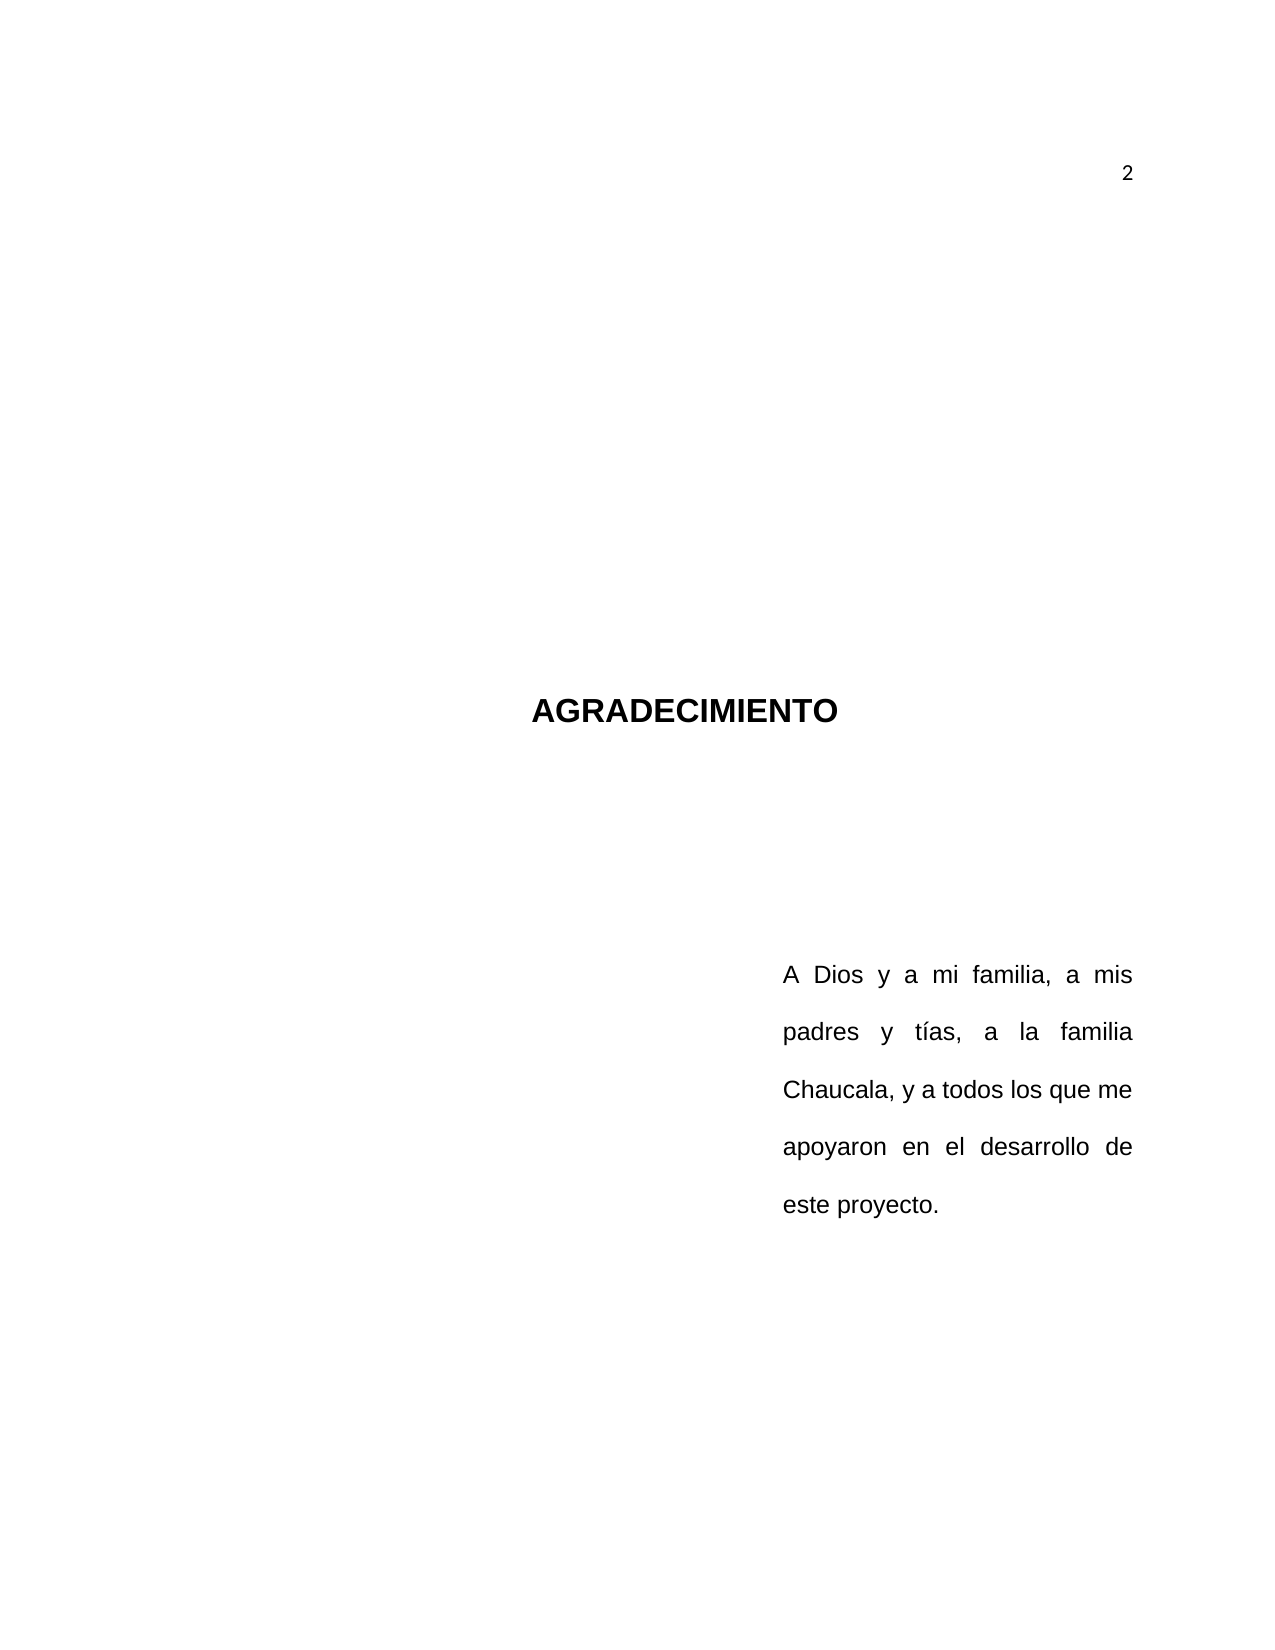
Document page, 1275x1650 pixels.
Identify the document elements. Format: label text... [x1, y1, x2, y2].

text A Dios y a mi familia, a mis padres y tías, a la familia Chaucala, y a todos los que me apoyaron en el desarrollo de este proyecto. [783, 959, 1133, 1218]
text AGRADECIMIENTO [236, 691, 1133, 730]
